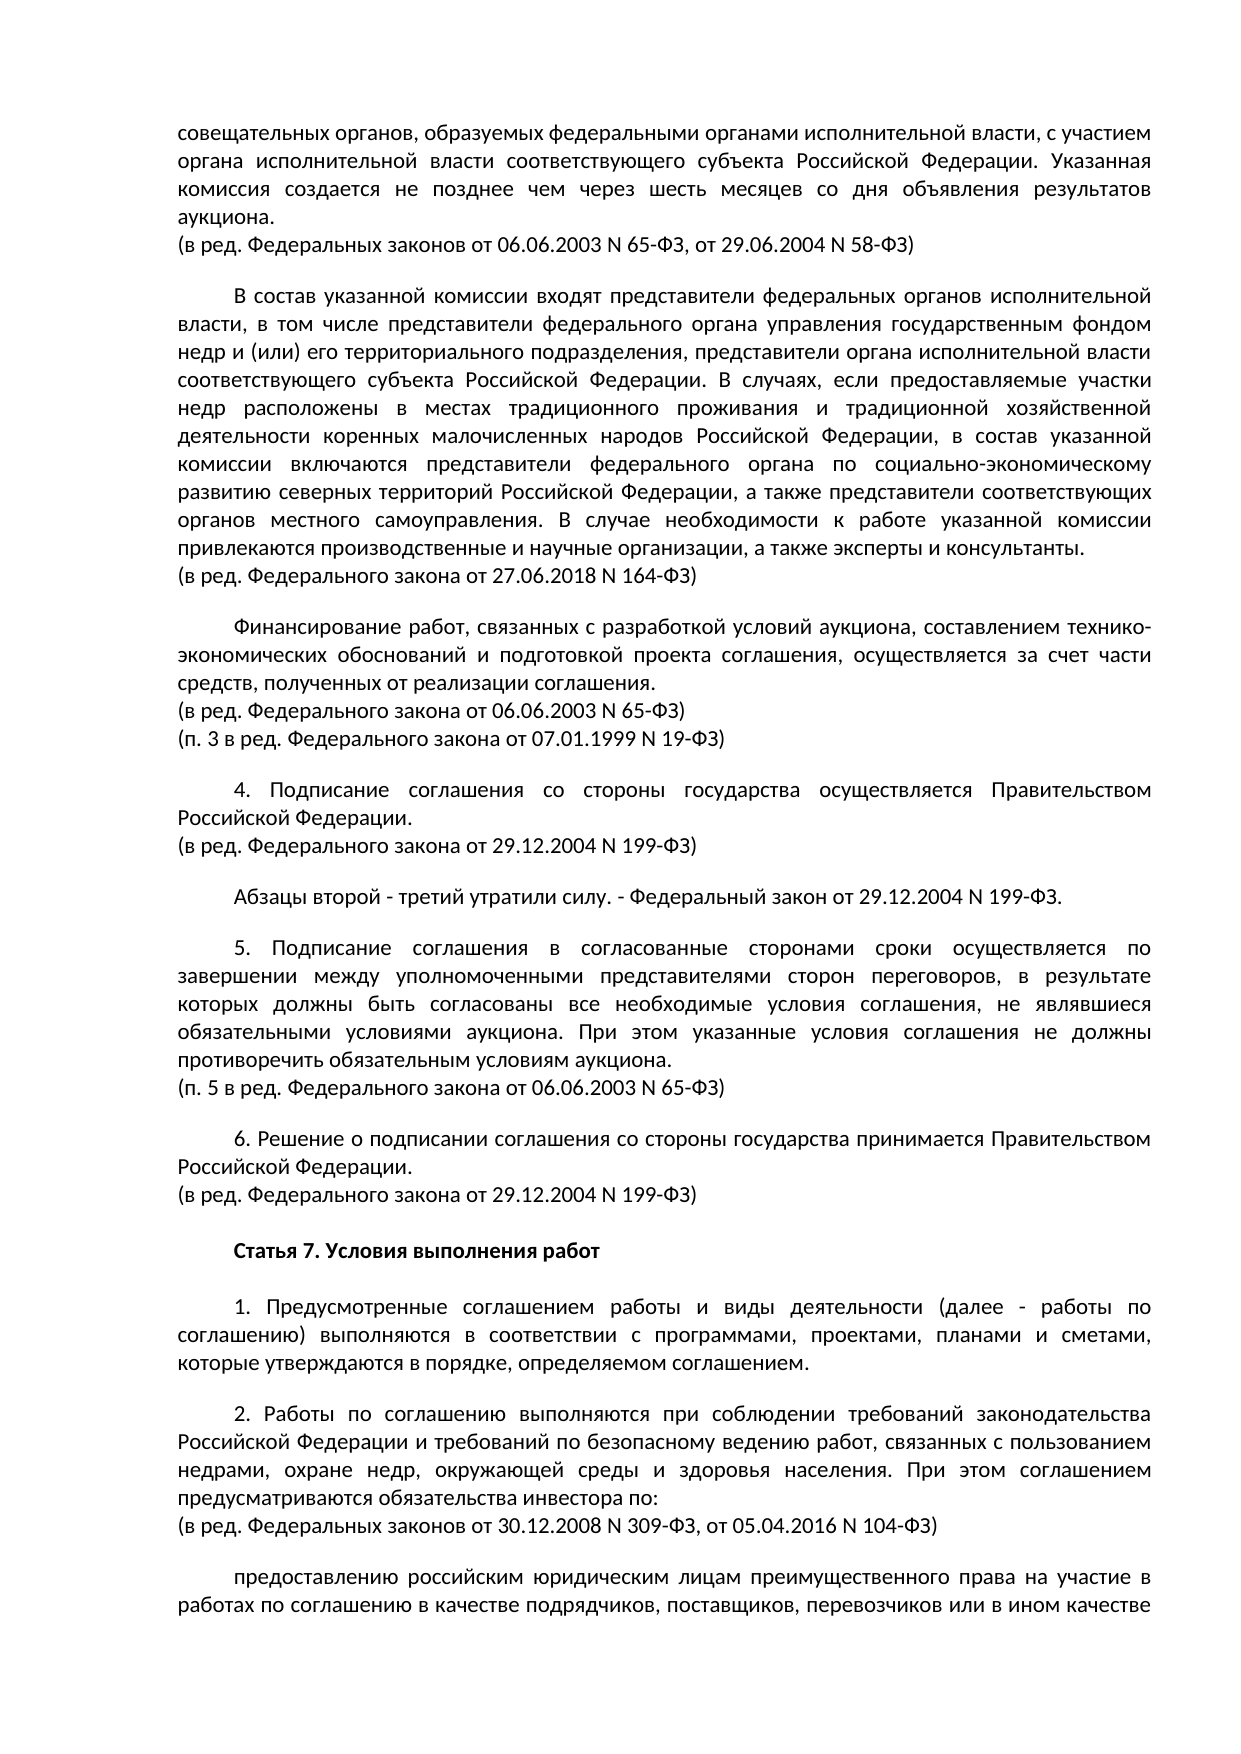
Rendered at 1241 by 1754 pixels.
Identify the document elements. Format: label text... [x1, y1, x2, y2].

text (в ред. Федеральных законов от 06.06.2003 N 65-ФЗ, от 29.06.2004 N 58-ФЗ) [177, 230, 1152, 258]
text 4. Подписание соглашения со стороны государства осуществляется Правительством Российской Федерации. [177, 775, 1152, 831]
text 2. Работы по соглашению выполняются при соблюдении требований законодательства Российской Федерации и требований по безопасному ведению работ, связанных с пользованием недрами, охране недр, окружающей среды и здоровья населения. При этом соглашением предусматриваются обязательства инвестора по: [177, 1399, 1152, 1511]
text (в ред. Федерального закона от 29.12.2004 N 199-ФЗ) [177, 831, 1152, 859]
text 5. Подписание соглашения в согласованные сторонами сроки осуществляется по завершении между уполномоченными представителями сторон переговоров, в результате которых должны быть согласованы все необходимые условия соглашения, не являвшиеся обязательными условиями аукциона. При этом указанные условия соглашения не должны противоречить обязательным условиям аукциона. [177, 933, 1152, 1073]
text (в ред. Федерального закона от 27.06.2018 N 164-ФЗ) [177, 561, 1152, 589]
text 6. Решение о подписании соглашения со стороны государства принимается Правительством Российской Федерации. [177, 1124, 1152, 1180]
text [177, 118, 1152, 230]
text (в ред. Федерального закона от 29.12.2004 N 199-ФЗ) [177, 1180, 1152, 1208]
text (п. 3 в ред. Федерального закона от 07.01.1999 N 19-ФЗ) [177, 724, 1152, 752]
text 1. Предусмотренные соглашением работы и виды деятельности (далее - работы по соглашению) выполняются в соответствии с программами, проектами, планами и сметами, которые утверждаются в порядке, определяемом соглашением. [177, 1292, 1152, 1376]
title Статья 7. Условия выполнения работ [177, 1236, 1152, 1264]
text Финансирование работ, связанных с разработкой условий аукциона, составлением технико-экономических обоснований и подготовкой проекта соглашения, осуществляется за счет части средств, полученных от реализации соглашения. [177, 612, 1152, 696]
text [177, 1562, 1152, 1618]
text Абзацы второй - третий утратили силу. - Федеральный закон от 29.12.2004 N 199-ФЗ. [177, 882, 1152, 910]
text (в ред. Федеральных законов от 30.12.2008 N 309-ФЗ, от 05.04.2016 N 104-ФЗ) [177, 1511, 1152, 1539]
text (п. 5 в ред. Федерального закона от 06.06.2003 N 65-ФЗ) [177, 1073, 1152, 1101]
text В состав указанной комиссии входят представители федеральных органов исполнительной власти, в том числе представители федерального органа управления государственным фондом недр и (или) его территориального подразделения, представители органа исполнительной власти соответствующего субъекта Российской Федерации. В случаях, если предоставляемые участки недр расположены в местах традиционного проживания и традиционной хозяйственной деятельности коренных малочисленных народов Российской Федерации, в состав указанной комиссии включаются представители федерального органа по социально-экономическому развитию северных территорий Российской Федерации, а также представители соответствующих органов местного самоуправления. В случае необходимости к работе указанной комиссии привлекаются производственные и научные организации, а также эксперты и консультанты. [177, 281, 1152, 561]
text (в ред. Федерального закона от 06.06.2003 N 65-ФЗ) [177, 696, 1152, 724]
